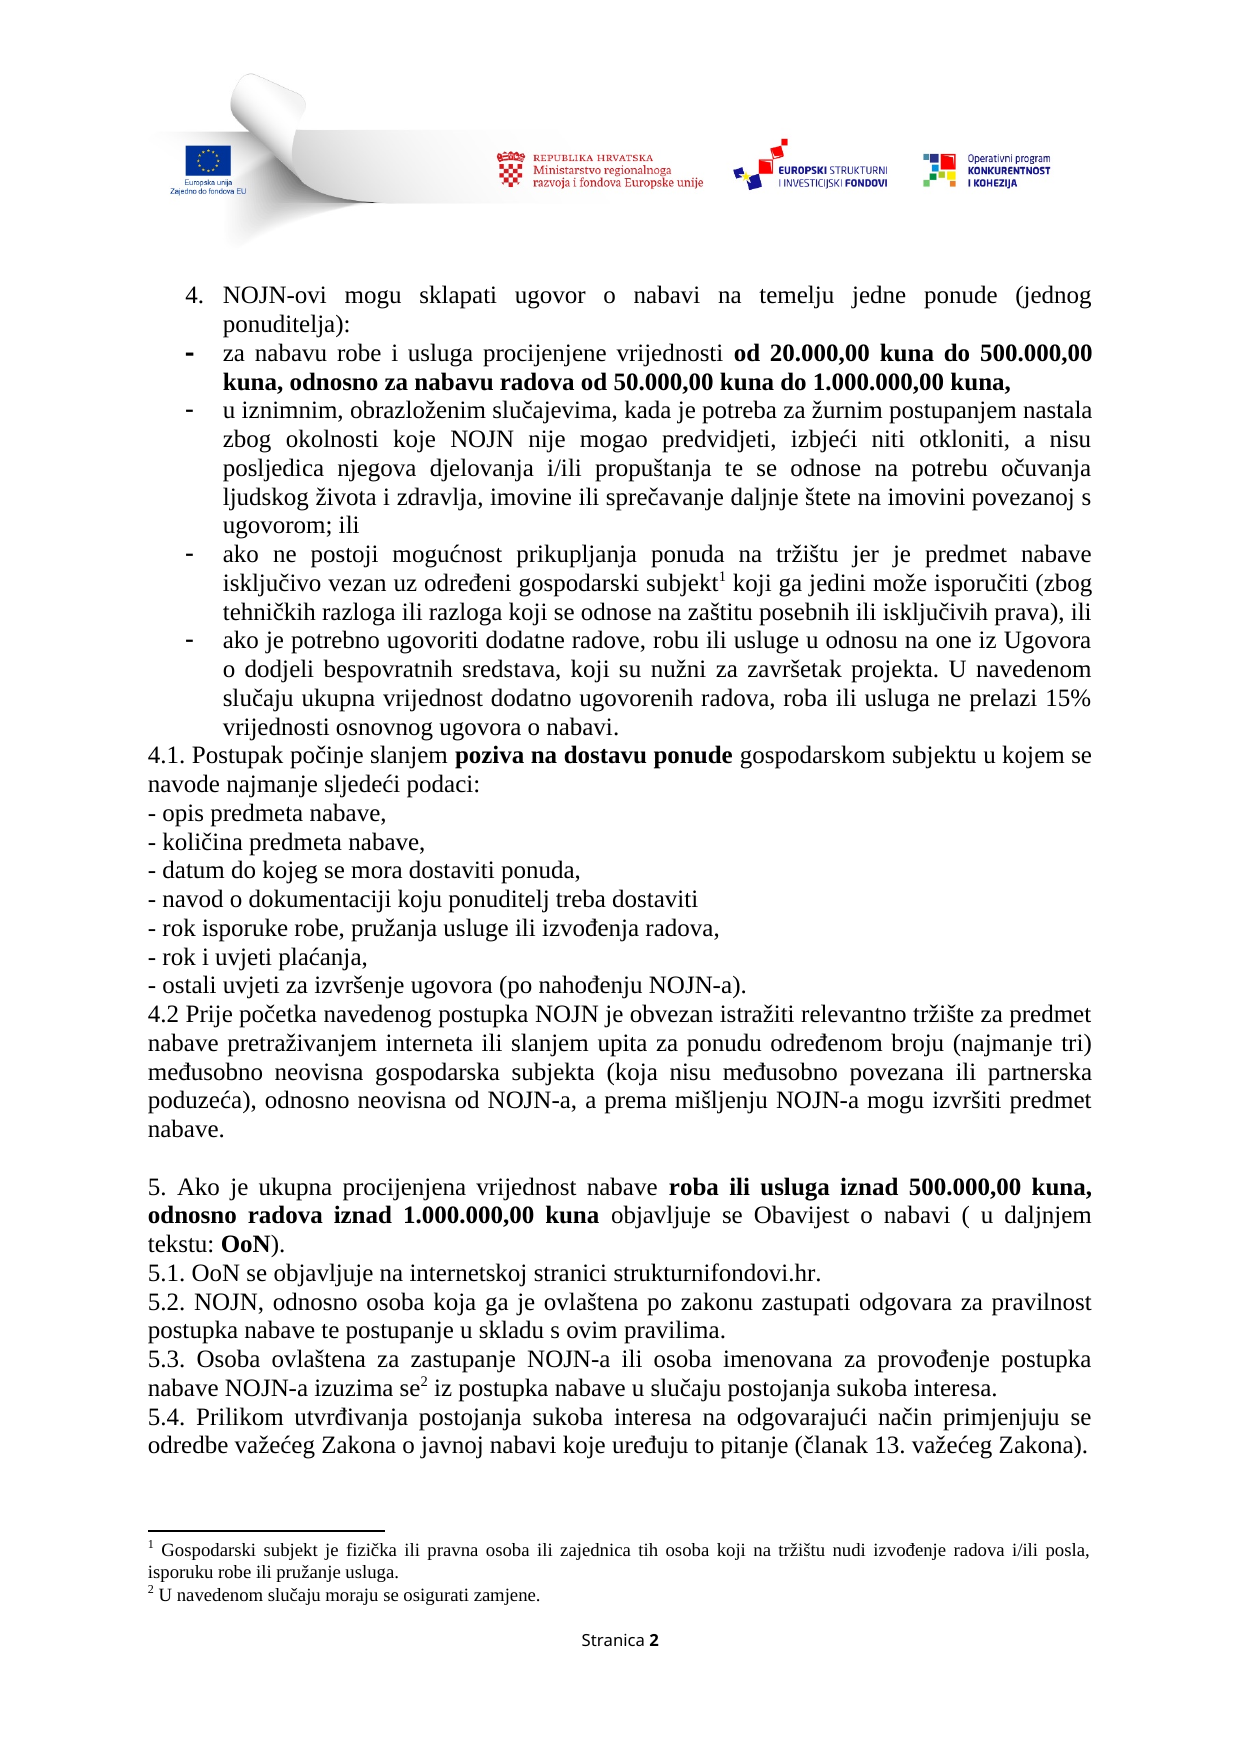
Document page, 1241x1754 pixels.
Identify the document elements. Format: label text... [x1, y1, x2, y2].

text 5.2. NOJN, odnosno osoba koja ga je ovlaštena po zakonu zastupati odgovara za pravilnost postupka nabave te postupanje u skladu s ovim pravilima. [148, 1287, 1093, 1344]
list u iznimnim, obrazloženim slučajevima, kada je potreba za žurnim postupanjem nastala zbog okolnosti koje NOJN nije mogao predvidjeti, izbjeći niti otkloniti, a nisu posljedica njegova djelovanja i/ili propuštanja te se odnose na potrebu očuvanja ljudskog života i zdravlja, imovine ili sprečavanje daljnje štete na imovini povezanoj s ugovorom; ili [185, 395, 1093, 539]
list ako je potrebno ugovoriti dodatne radove, robu ili usluge u odnosu na one iz Ugovora o dodjeli bespovratnih sredstava, koji su nužni za završetak projekta. U navedenom slučaju ukupna vrijednost dodatno ugovorenih radova, roba ili usluga ne prelazi 15% vrijednosti osnovnog ugovora o nabavi. [185, 625, 1093, 740]
text - rok i uvjeti plaćanja, [148, 942, 1093, 970]
text - navod o dokumentaciji koju ponuditelj treba dostaviti [148, 884, 1093, 913]
text 4.1. Postupak počinje slanjem poziva na dostavu ponude gospodarskom subjektu u kojem se navode najmanje sljedeći podaci: [148, 740, 1093, 798]
text - opis predmeta nabave, [148, 798, 1093, 827]
list NOJN-ovi mogu sklapati ugovor o nabavi na temelju jedne ponude (jednog ponuditelja): [185, 280, 1093, 338]
text 5.4. Prilikom utvrđivanja postojanja sukoba interesa na odgovarajući način primjenjuju se odredbe važećeg Zakona o javnoj nabavi koje uređuju to pitanje (članak 13. važećeg Zakona). [148, 1402, 1093, 1459]
text - rok isporuke robe, pružanja usluge ili izvođenja radova, [148, 913, 1093, 942]
text 5.1. OoN se objavljuje na internetskoj stranici strukturnifondovi.hr. [148, 1258, 1093, 1287]
text 5.3. Osoba ovlaštena za zastupanje NOJN-a ili osoba imenovana za provođenje postupka nabave NOJN-a izuzima se iz postupka nabave u slučaju postojanja sukoba interesa. [148, 1344, 1093, 1402]
list ako ne postoji mogućnost prikupljanja ponuda na tržištu jer je predmet nabave isključivo vezan uz određeni gospodarski subjekt koji ga jedini može isporučiti (zbog tehničkih razloga ili razloga koji se odnose na zaštitu posebnih ili isključivih prava), ili [185, 539, 1093, 625]
text - količina predmeta nabave, [148, 827, 1093, 855]
picture [147, 73, 1093, 252]
text 4.2 Prije početka navedenog postupka NOJN je obvezan istražiti relevantno tržište za predmet nabave pretraživanjem interneta ili slanjem upita za ponudu određenom broju (najmanje tri) međusobno neovisna gospodarska subjekta (koja nisu međusobno povezana ili partnerska poduzeća), odnosno neovisna od NOJN-a, a prema mišljenju NOJN-a mogu izvršiti predmet nabave. [148, 999, 1093, 1143]
list za nabavu robe i usluga procijenjene vrijednosti od 20.000,00 kuna do 500.000,00 kuna, odnosno za nabavu radova od 50.000,00 kuna do 1.000.000,00 kuna, [185, 338, 1093, 395]
text - ostali uvjeti za izvršenje ugovora (po nahođenju NOJN-a). [148, 970, 1093, 999]
text 5. Ako je ukupna procijenjena vrijednost nabave roba ili usluga iznad 500.000,00 kuna, odnosno radova iznad 1.000.000,00 kuna objavljuje se Obavijest o nabavi ( u daljnjem tekstu: OoN). [148, 1172, 1093, 1258]
text - datum do kojeg se mora dostaviti ponuda, [148, 855, 1093, 884]
